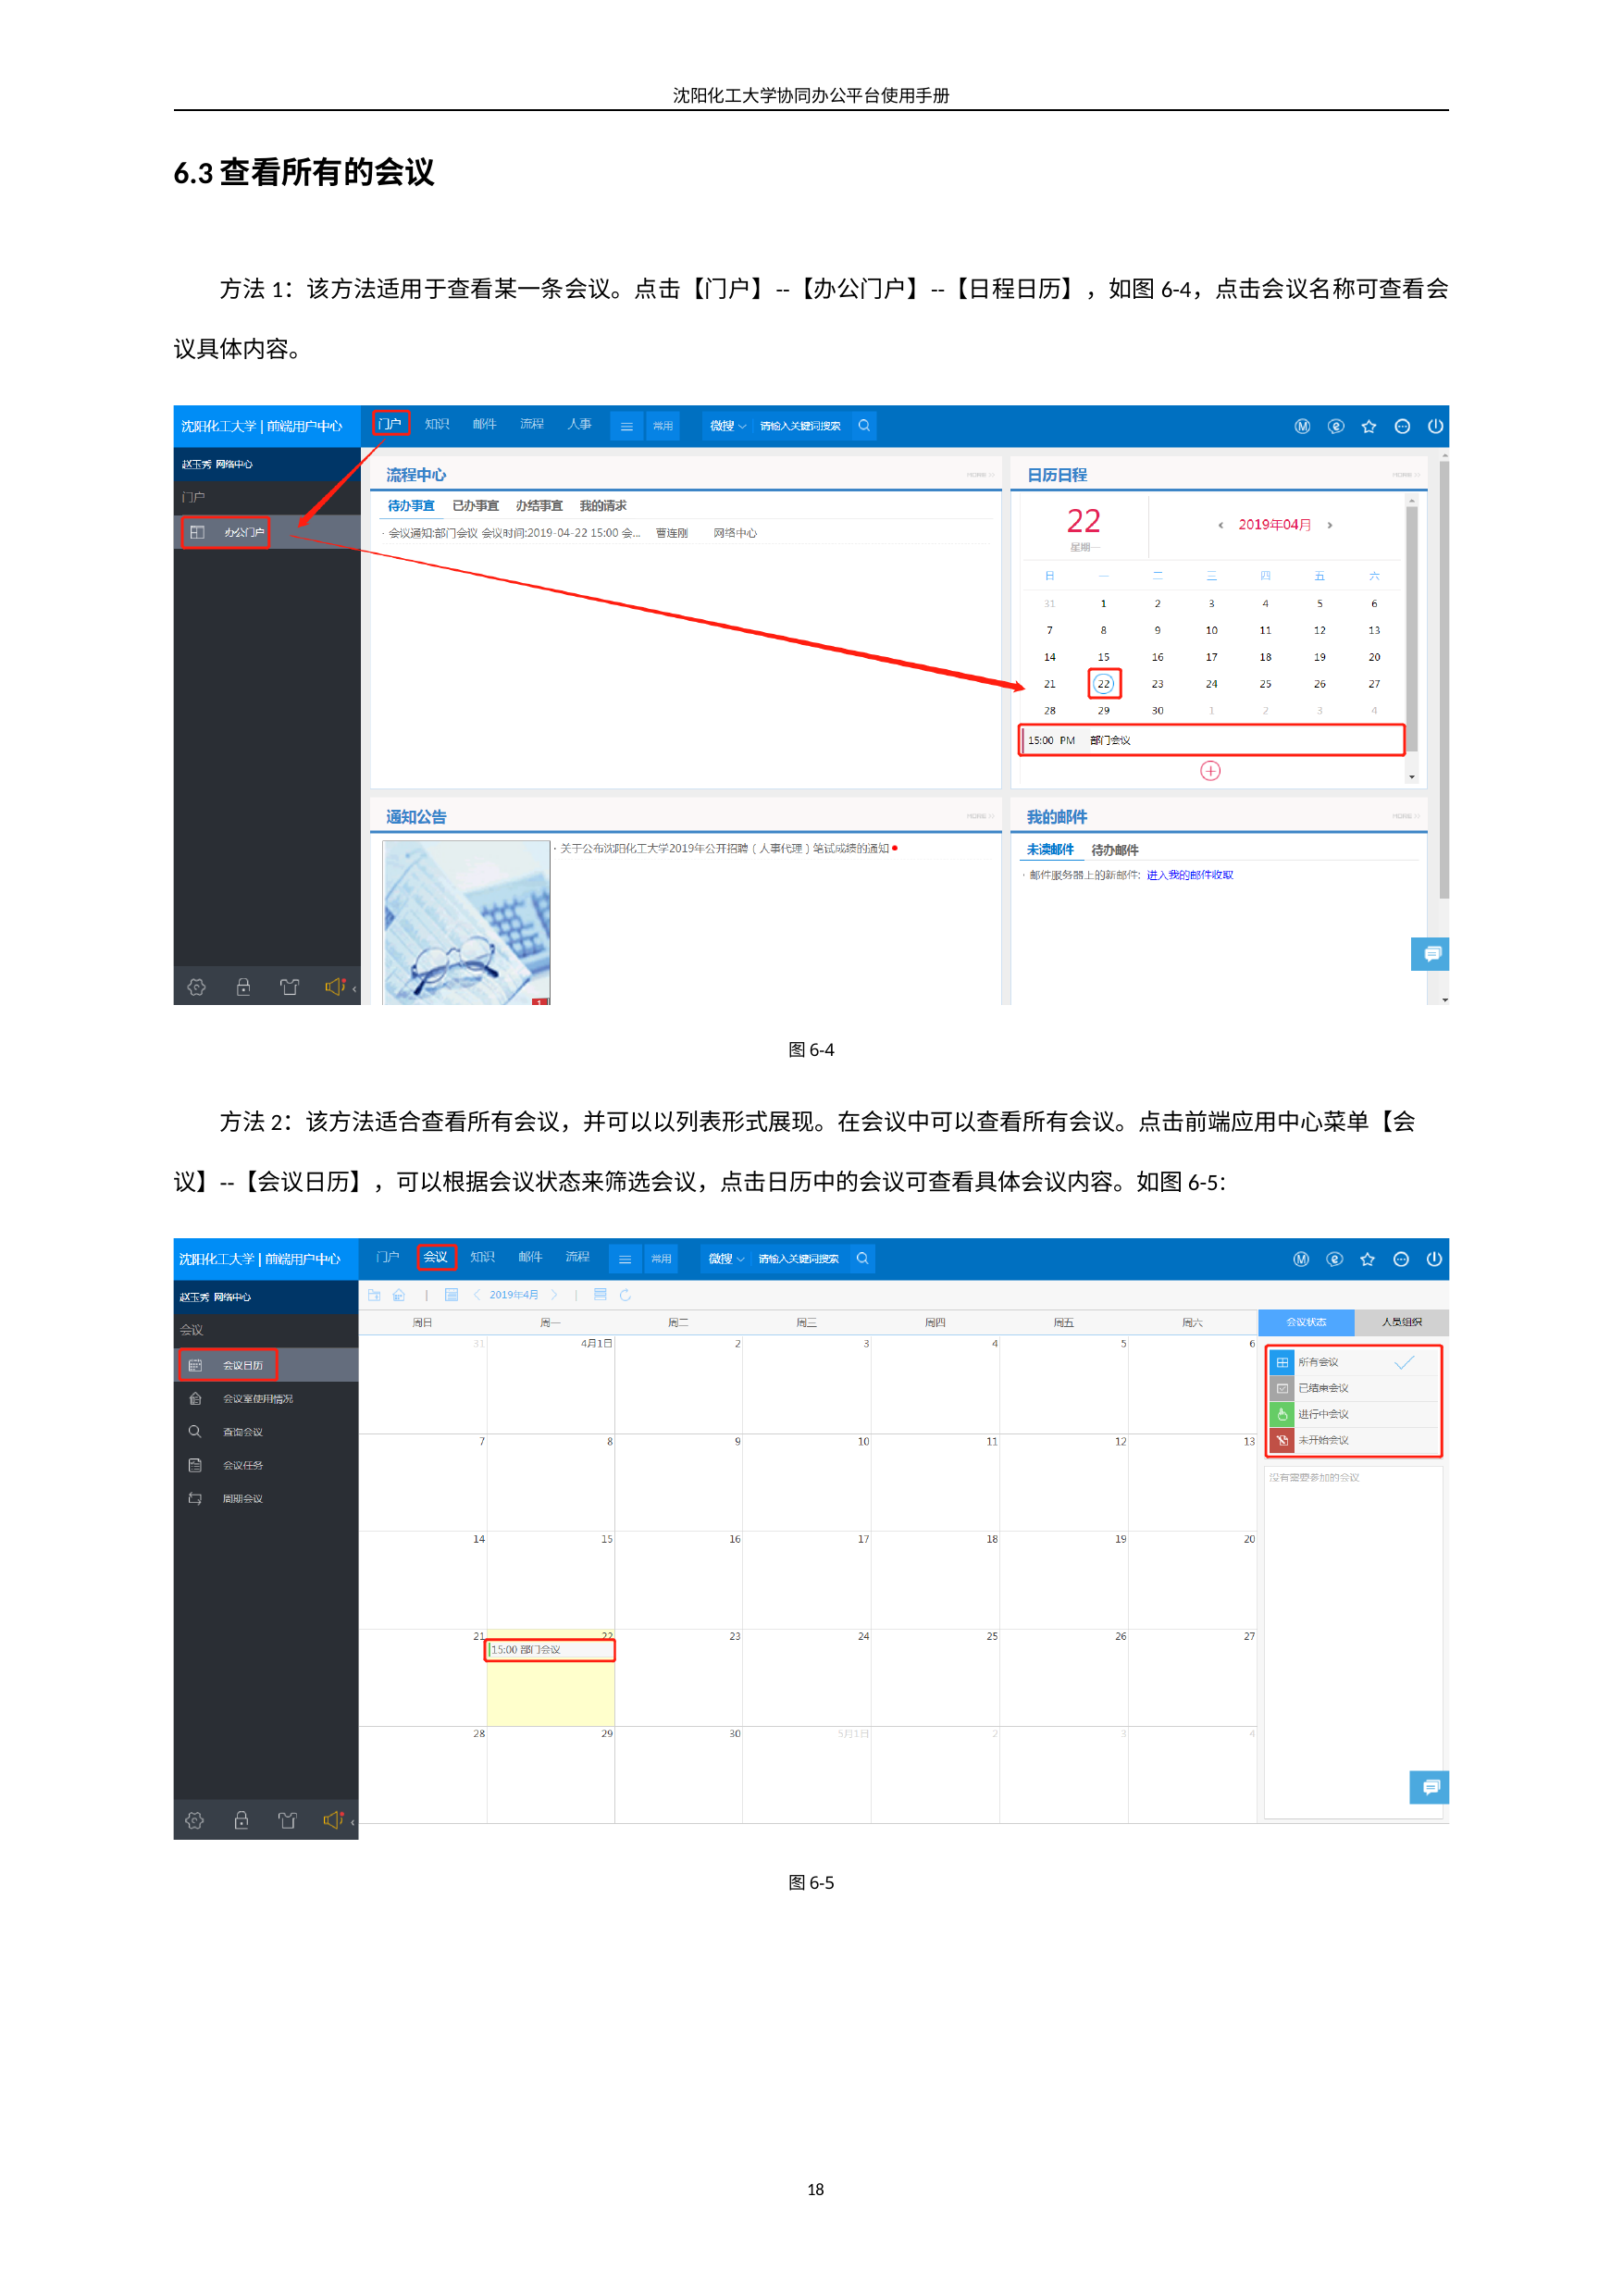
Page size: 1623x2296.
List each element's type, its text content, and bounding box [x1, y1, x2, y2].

picture [173, 1237, 1450, 1840]
text 图6-4 [173, 1034, 1449, 1063]
picture [173, 404, 1450, 1005]
text 方法1：该方法适用于查看某一条会议。点击【门户】--【办公门户】--【日程日历】，如图6-4，点击会议名称可查看会议具体内容。 [173, 257, 1449, 378]
text 方法2：该方法适合查看所有会议，并可以以列表形式展现。在会议中可以查看所有会议。点击前端应用中心菜单【会议】--【会议日历】，可以根据会议状态来筛选会议，点击日历中的会议可查看具体会议内容。如图6-5： [173, 1090, 1449, 1210]
text 图6-5 [173, 1867, 1449, 1896]
subtitle 6.3 查看所有的会议 [173, 140, 1449, 200]
